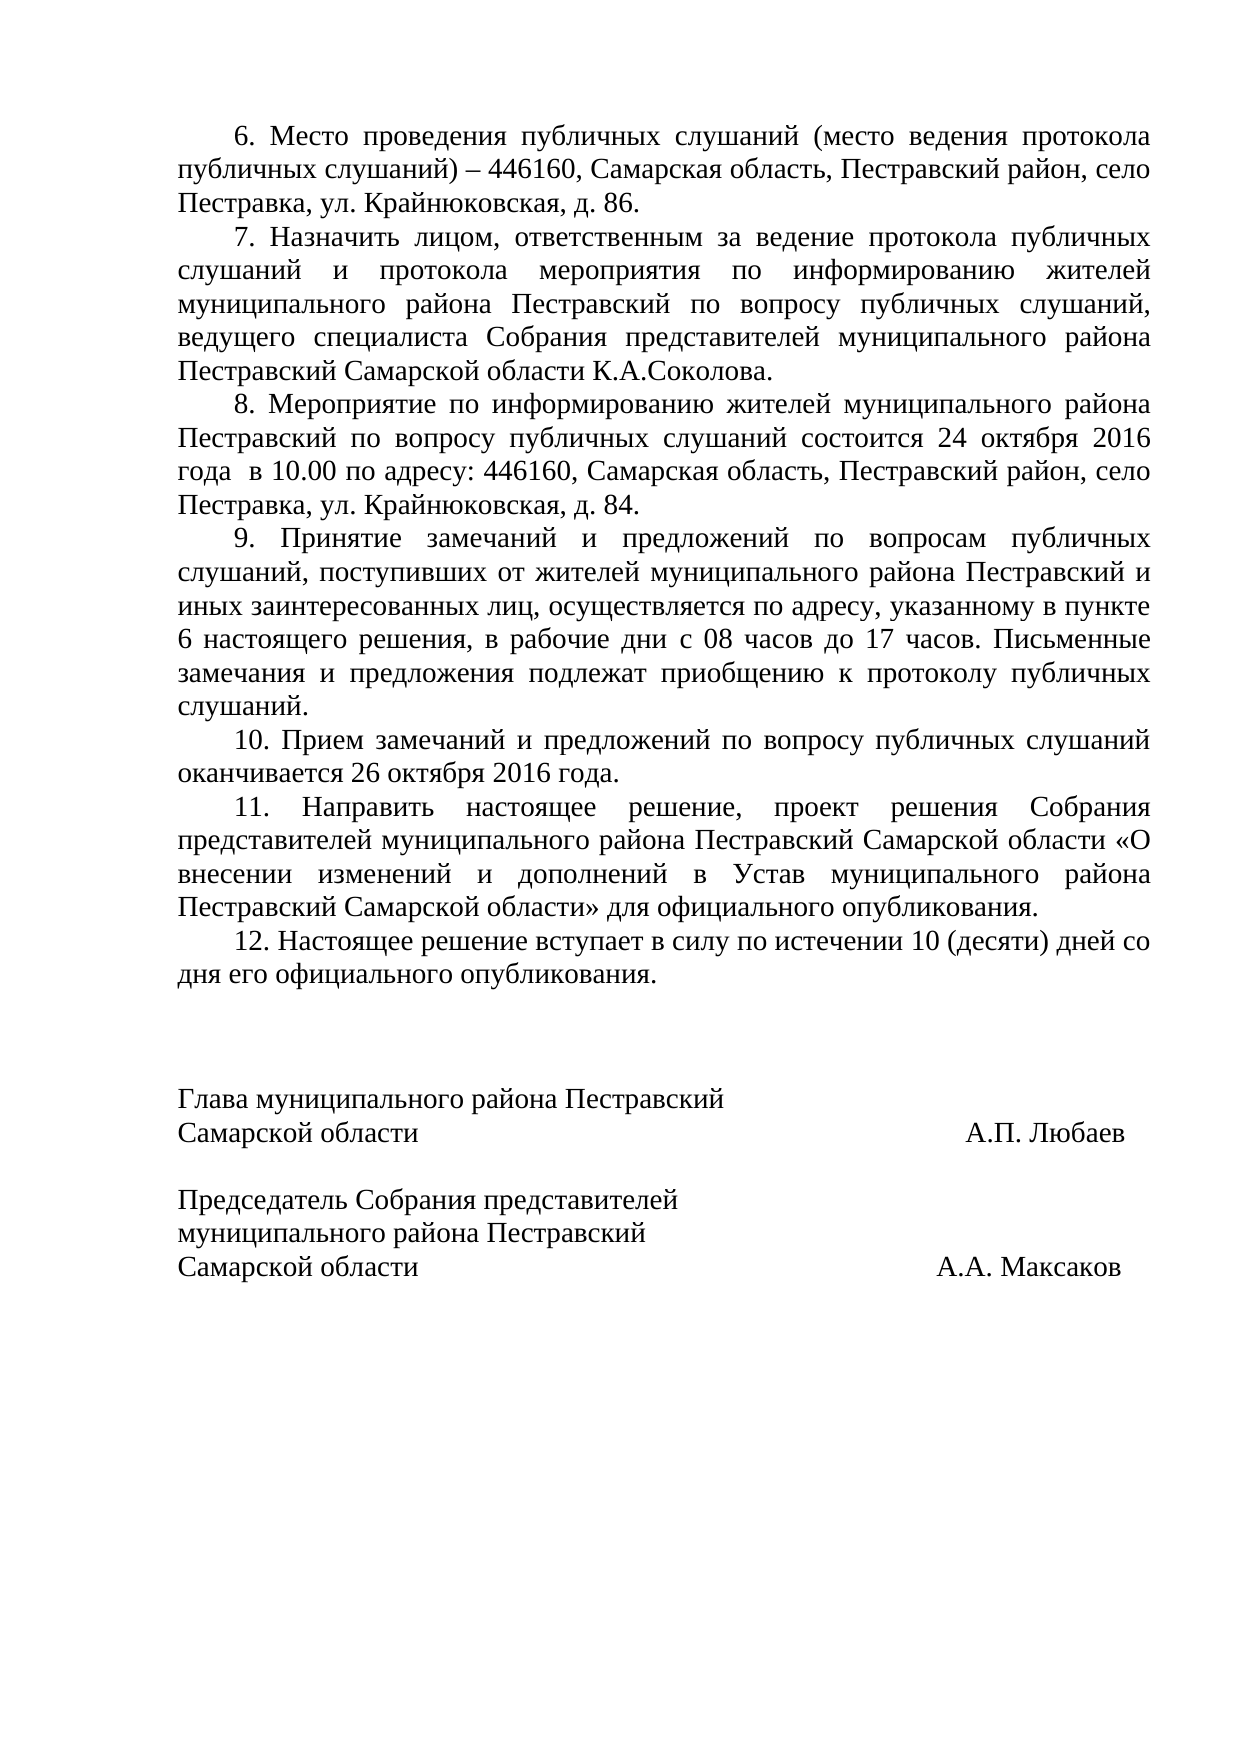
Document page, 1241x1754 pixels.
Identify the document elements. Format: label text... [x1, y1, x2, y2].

text 11. Направить настоящее решение, проект решения Собрания представителей муниципального района Пестравский Самарской области «О внесении изменений и дополнений в Устав муниципального района Пестравский Самарской области» для официального опубликования. [177, 789, 1152, 923]
text Председатель Собрания представителей [177, 1182, 1152, 1215]
text 12. Настоящее решение вступает в силу по истечении 10 (десяти) дней со дня его официального опубликования. [177, 923, 1152, 990]
text 8. Мероприятие по информированию жителей муниципального района Пестравский по вопросу публичных слушаний состоится 24 октября 2016 года в 10.00 по адресу: 446160, Самарская область, Пестравский район, село Пестравка, ул. Крайнюковская, д. 84. [177, 386, 1152, 521]
text 9. Принятие замечаний и предложений по вопросам публичных слушаний, поступивших от жителей муниципального района Пестравский и иных заинтересованных лиц, осуществляется по адресу, указанному в пункте 6 настоящего решения, в рабочие дни с 08 часов до 17 часов. Письменные замечания и предложения подлежат приобщению к протоколу публичных слушаний. [177, 521, 1152, 722]
subtitle Самарской области А.П. Любаев [177, 1115, 1152, 1148]
text 7. Назначить лицом, ответственным за ведение протокола публичных слушаний и протокола мероприятия по информированию жителей муниципального района Пестравский по вопросу публичных слушаний, ведущего специалиста Собрания представителей муниципального района Пестравский Самарской области К.А.Соколова. [177, 219, 1152, 386]
text Самарской области А.А. Максаков [177, 1249, 1152, 1282]
text 6. Место проведения публичных слушаний (место ведения протокола публичных слушаний) – 446160, Самарская область, Пестравский район, село Пестравка, ул. Крайнюковская, д. 86. [177, 118, 1152, 219]
text муниципального района Пестравский [177, 1215, 1152, 1249]
text 10. Прием замечаний и предложений по вопросу публичных слушаний оканчивается 26 октября 2016 года. [177, 722, 1152, 789]
text Глава муниципального района Пестравский [177, 1081, 1152, 1115]
